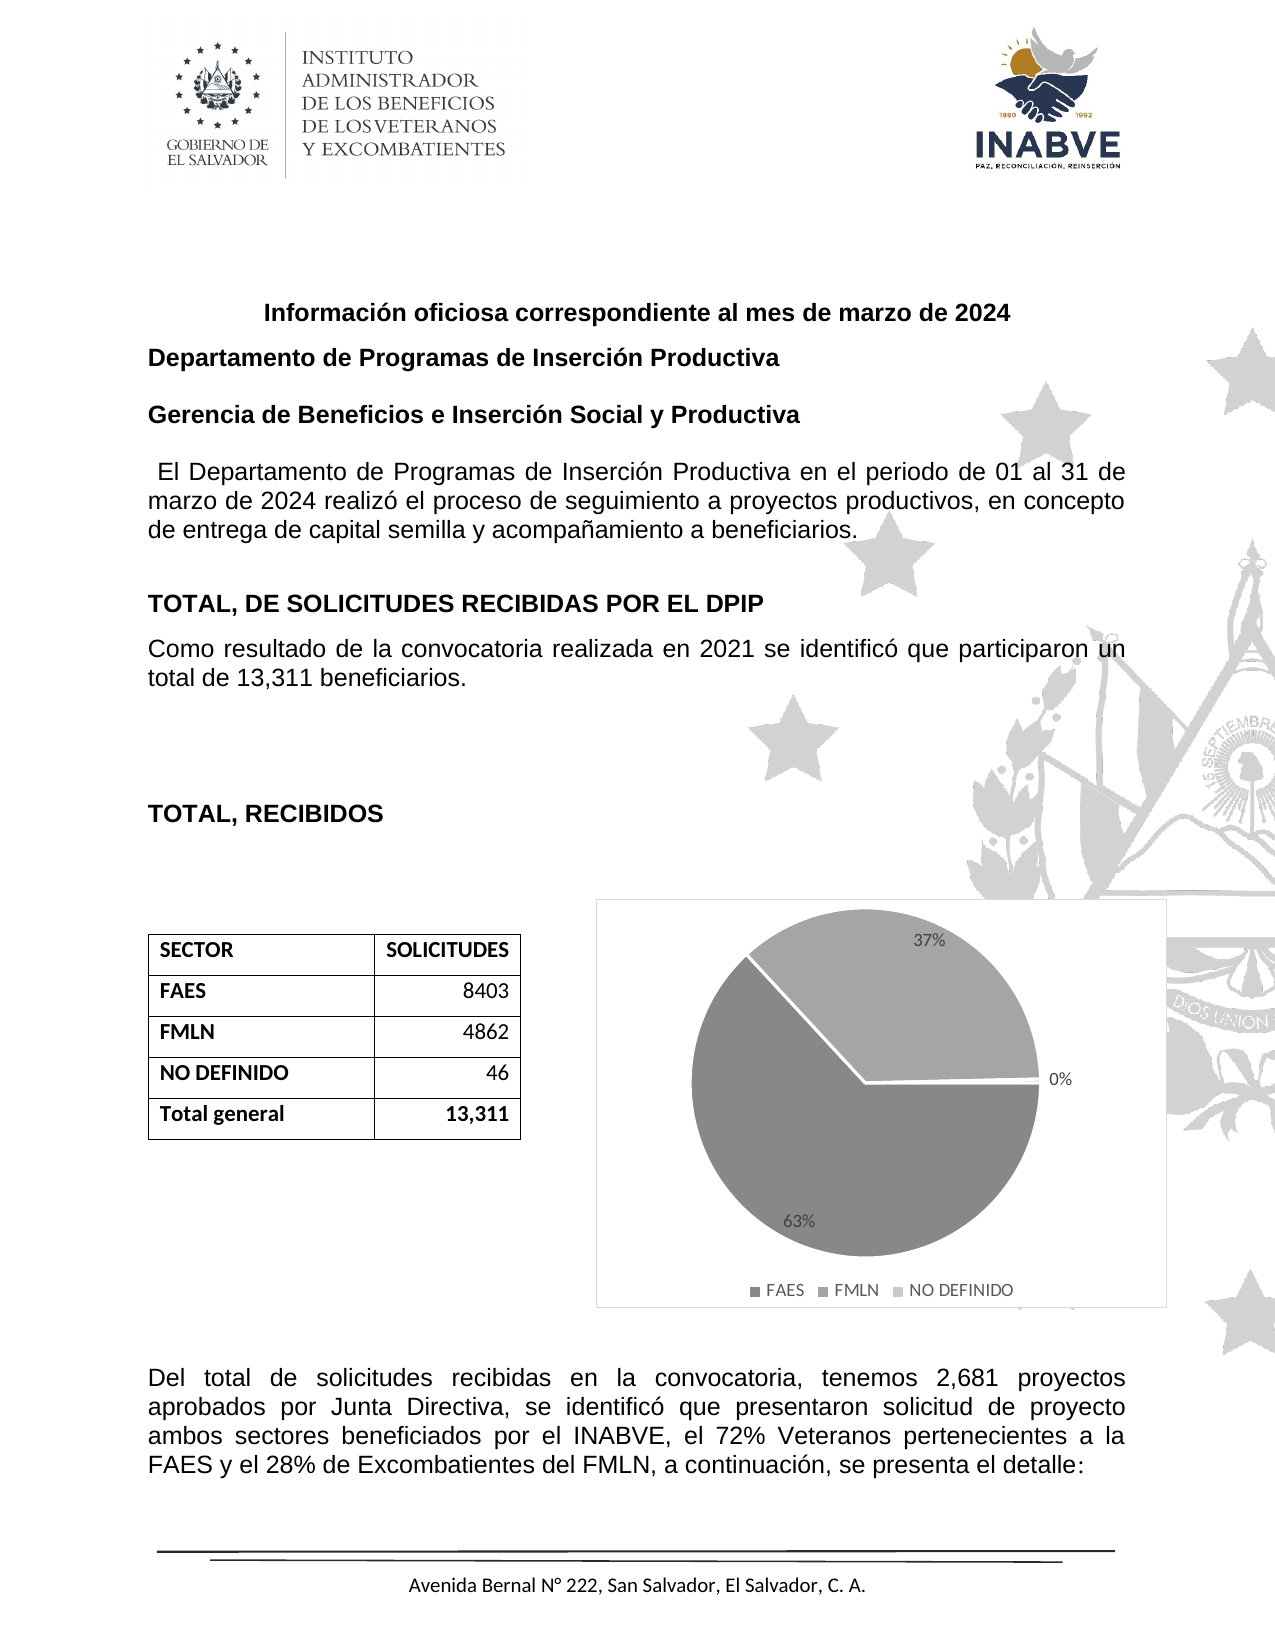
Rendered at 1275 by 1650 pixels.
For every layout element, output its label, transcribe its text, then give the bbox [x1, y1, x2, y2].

text El Departamento de Programas de Inserción Productiva en el periodo de 01 al 31 de marzo de 2024 realizó el proceso de seguimiento a proyectos productivos, en concepto de entrega de capital semilla y acompañamiento a beneficiarios. [148, 457, 1127, 543]
table_cell 4862 [375, 1017, 520, 1057]
text Gerencia de Beneficios e Inserción Social y Productiva [148, 400, 1127, 428]
text Como resultado de la convocatoria realizada en 2021 se identificó que participaron un total de 13,311 beneficiarios. [148, 634, 1127, 692]
table_header SECTOR [149, 935, 374, 975]
text Departamento de Programas de Inserción Productiva [148, 343, 1127, 372]
table_cell FAES [149, 976, 374, 1016]
text TOTAL, DE SOLICITUDES RECIBIDAS POR EL DPIP [148, 589, 1127, 618]
table_cell NO DEFINIDO [149, 1058, 374, 1098]
table_cell FMLN [149, 1017, 374, 1057]
text Del total de solicitudes recibidas en la convocatoria, tenemos 2,681 proyectos aprobados por Junta Directiva, se identificó que presentaron solicitud de proyecto ambos sectores beneficiados por el INABVE, el 72% Veteranos pertenecientes a la FAES y el 28% de Excombatientes del FMLN, a continuación, se presenta el detalle: [148, 1363, 1127, 1478]
picture [147, 16, 526, 192]
table_cell Total general [149, 1099, 374, 1139]
picture [968, 19, 1128, 176]
picture [609, 276, 1275, 1418]
table_cell 13,311 [375, 1099, 520, 1139]
table_cell 46 [375, 1058, 520, 1098]
table_cell 8403 [375, 976, 520, 1016]
table_header SOLICITUDES [375, 935, 520, 975]
text Información oficiosa correspondiente al mes de marzo de 2024 [148, 298, 1127, 326]
text TOTAL, RECIBIDOS [148, 799, 1127, 828]
